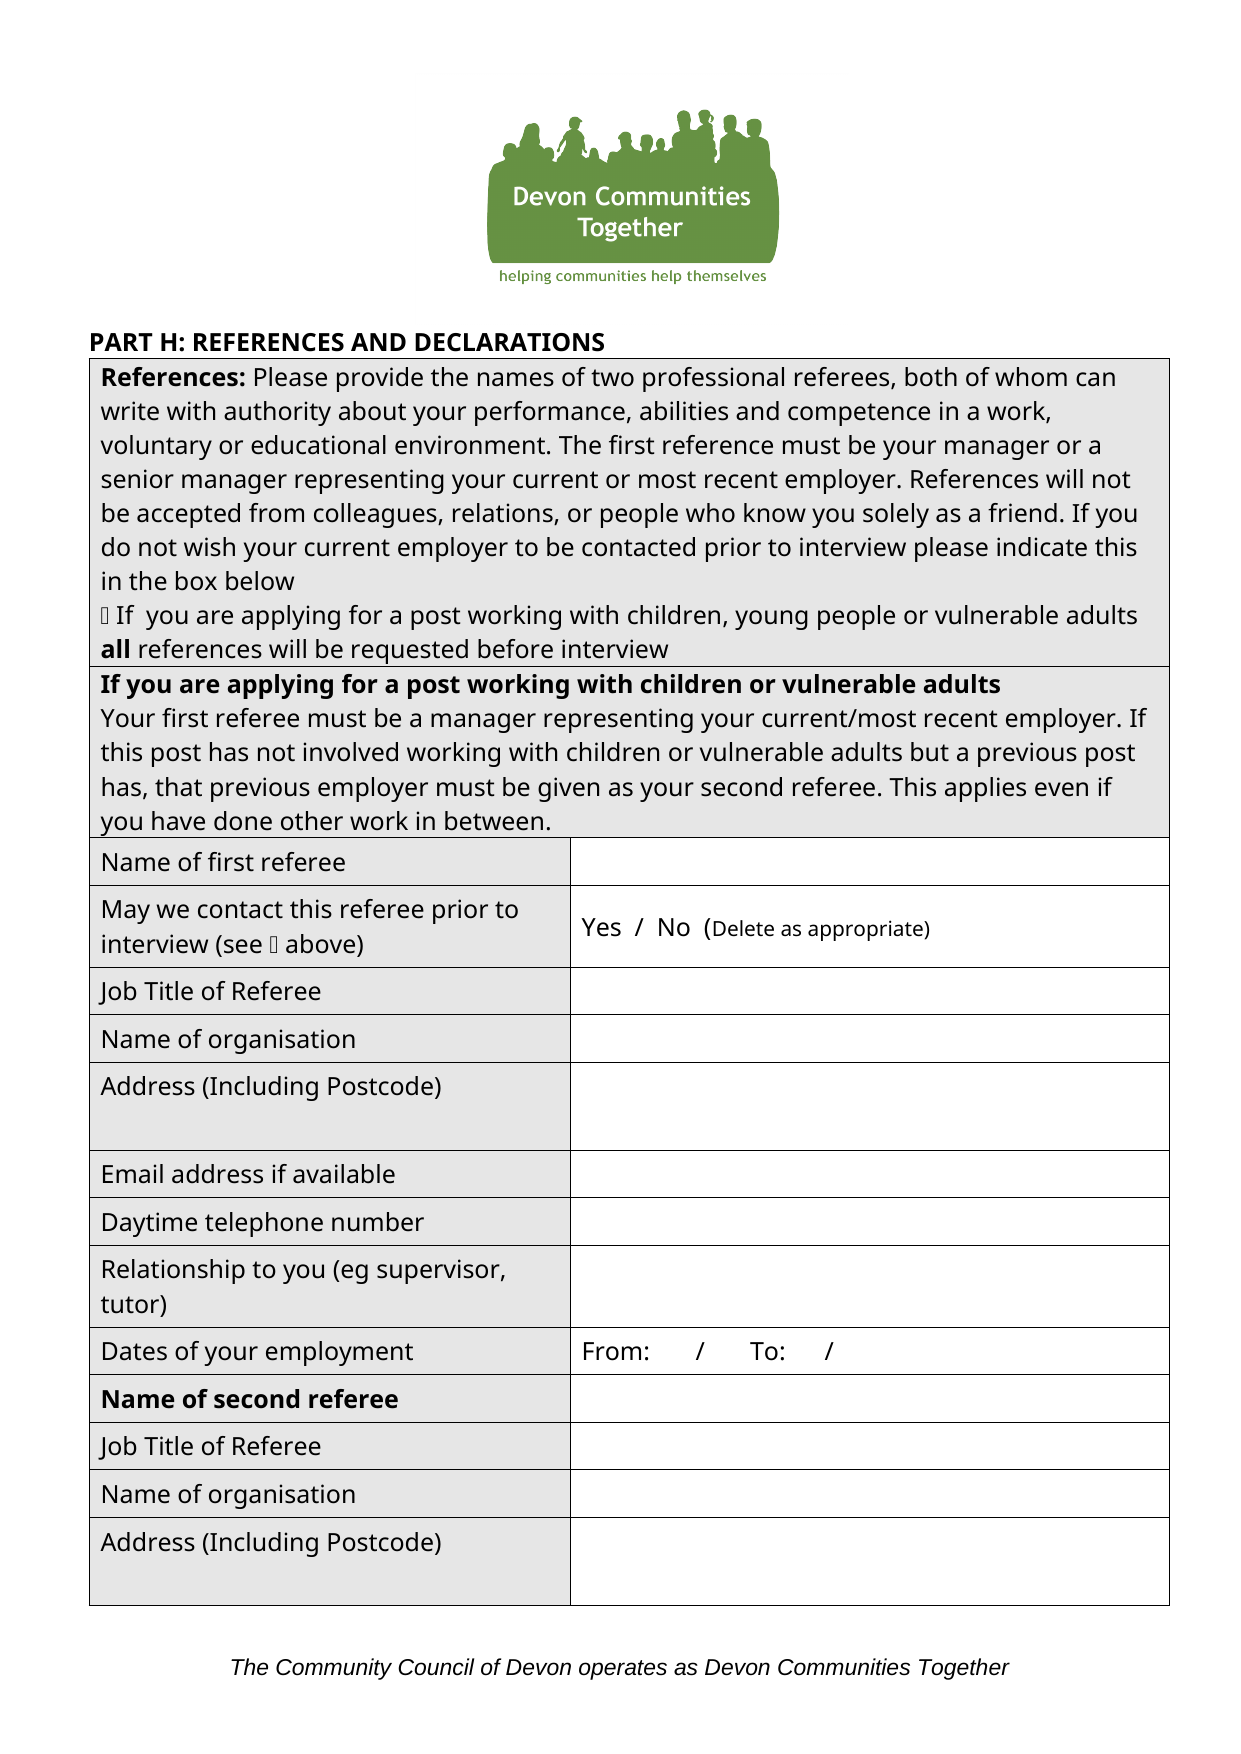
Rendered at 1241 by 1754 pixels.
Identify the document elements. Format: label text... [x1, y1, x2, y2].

table_cell [571, 838, 1169, 885]
picture [415, 73, 850, 325]
table_header References: Please provide the names of two professional referees, both of whom can write with authority about your performance, abilities and competence in a work, voluntary or educational environment. The first reference must be your manager or a senior manager representing your current or most recent employer. References will not be accepted from colleagues, relations, or people who know you solely as a friend. If you do not wish your current employer to be contacted prior to interview please indicate this in the box below If you are applying for a post working with children, young people or vulnerable adults all references will be requested before interview [90, 359, 1169, 666]
table_cell From: / To: / [571, 1328, 1169, 1374]
table_cell Job Title of Referee [90, 968, 570, 1014]
text PART H: REFERENCES AND DECLARATIONS [89, 324, 1152, 358]
table_cell Dates of your employment [90, 1328, 570, 1374]
table_cell Name of organisation [90, 1015, 570, 1062]
table_cell [571, 1518, 1169, 1605]
table_cell [571, 1423, 1169, 1469]
table_cell [571, 1063, 1169, 1150]
table_cell [571, 1198, 1169, 1245]
table_cell [571, 968, 1169, 1014]
table_cell [571, 1151, 1169, 1197]
table_cell [571, 1246, 1169, 1327]
table_cell Yes / No (Delete as appropriate) [571, 886, 1169, 967]
table_cell Name of first referee [90, 838, 570, 885]
table_cell If you are applying for a post working with children or vulnerable adults Your first referee must be a manager representing your current/most recent employer. If this post has not involved working with children or vulnerable adults but a previous post has, that previous employer must be given as your second referee. This applies even if you have done other work in between. [90, 667, 1169, 837]
table_cell [571, 1015, 1169, 1062]
table_cell Address (Including Postcode) [90, 1518, 570, 1605]
table_cell Name of second referee [90, 1375, 570, 1422]
table_cell [571, 1470, 1169, 1517]
table_cell Daytime telephone number [90, 1198, 570, 1245]
table_cell Name of organisation [90, 1470, 570, 1517]
table_cell [571, 1375, 1169, 1422]
table_cell Relationship to you (eg supervisor, tutor) [90, 1246, 570, 1327]
table_cell Address (Including Postcode) [90, 1063, 570, 1150]
table_cell May we contact this referee prior to interview (see above) [90, 886, 570, 967]
table_cell Job Title of Referee [90, 1423, 570, 1469]
table_cell Email address if available [90, 1151, 570, 1197]
